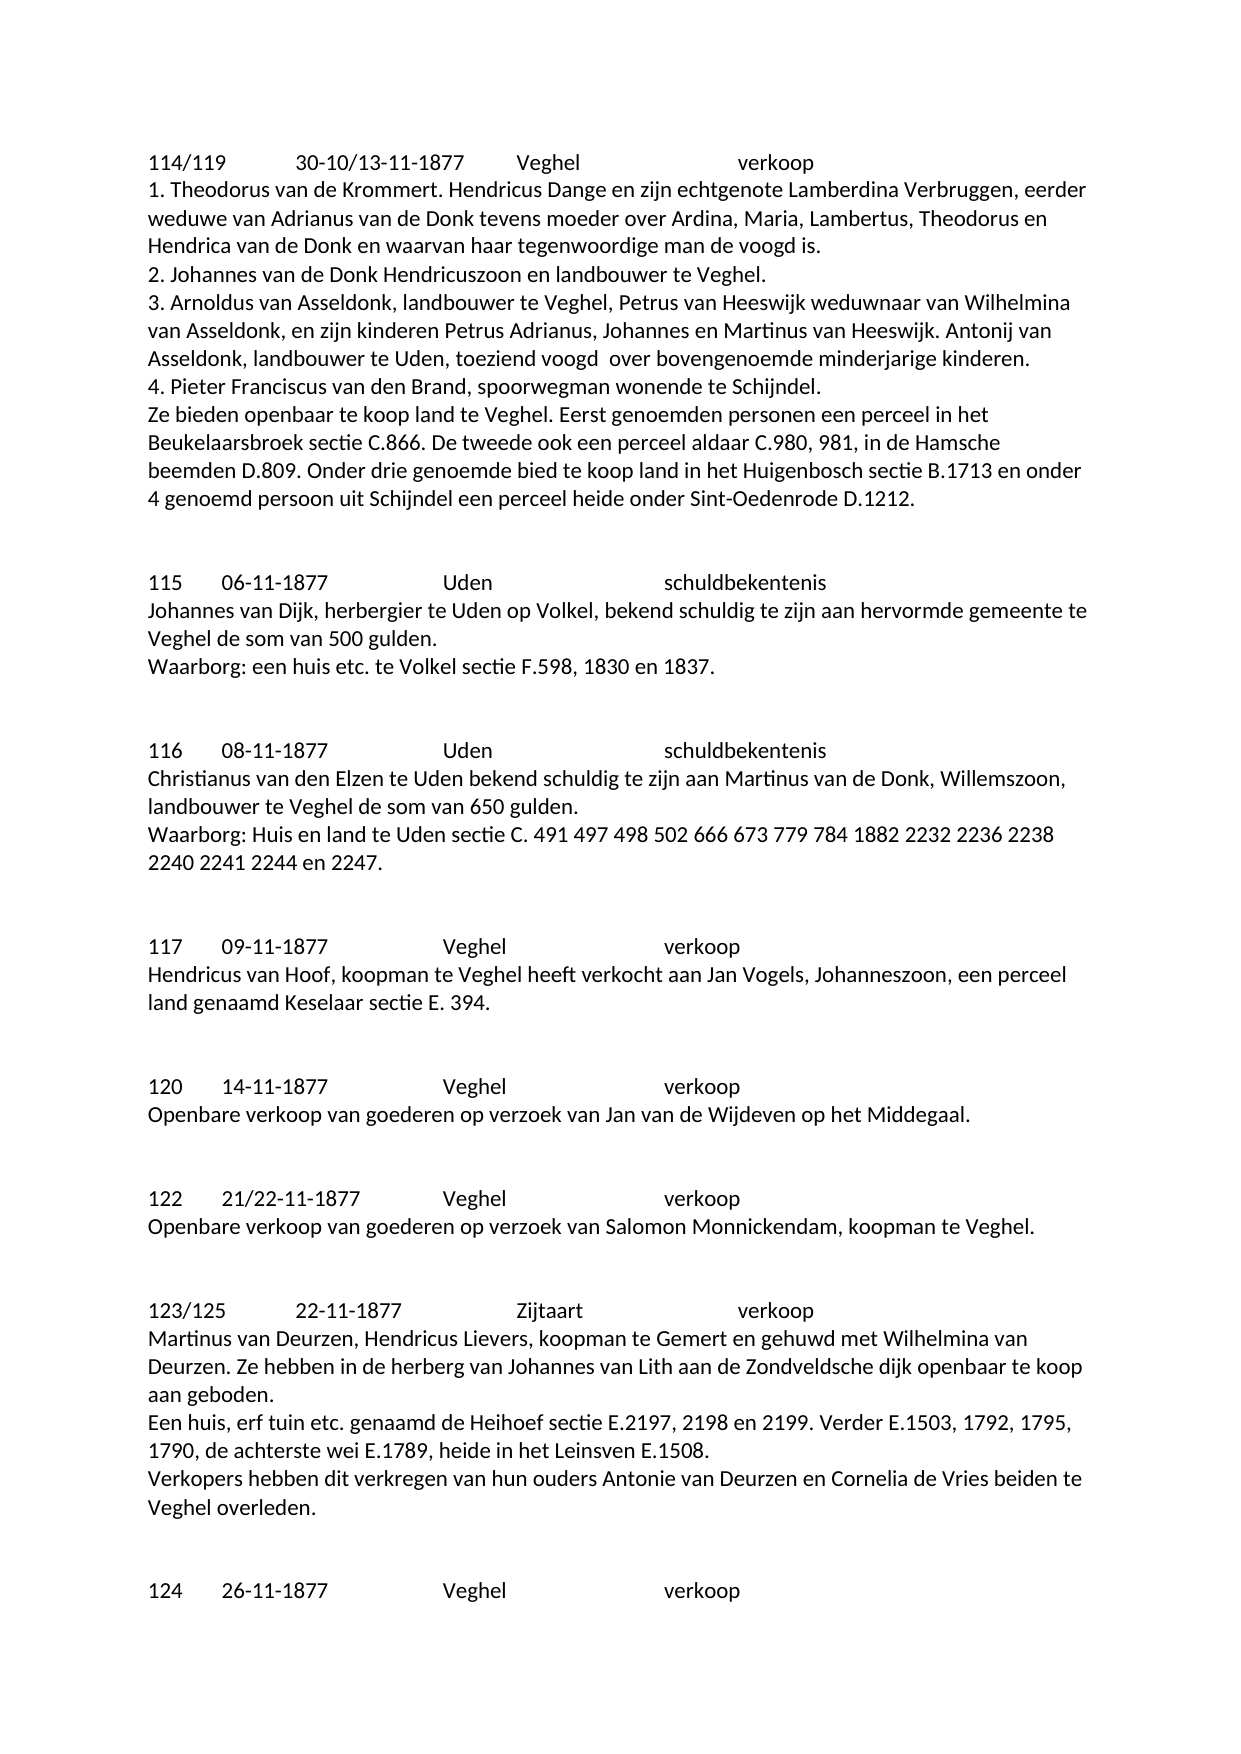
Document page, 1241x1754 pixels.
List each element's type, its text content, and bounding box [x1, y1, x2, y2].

text Waarborg: een huis etc. te Volkel sectie F.598, 1830 en 1837. [148, 652, 1093, 680]
text Openbare verkoop van goederen op verzoek van Salomon Monnickendam, koopman te Veghel. [148, 1212, 1093, 1240]
text 122 21/22-11-1877 Veghel verkoop [148, 1184, 1093, 1212]
text 116 08-11-1877 Uden schuldbekentenis [148, 736, 1093, 764]
text 123/125 22-11-1877 Zijtaart verkoop [148, 1296, 1093, 1324]
text Johannes van Dijk, herbergier te Uden op Volkel, bekend schuldig te zijn aan hervormde gemeente te Veghel de som van 500 gulden. [148, 596, 1093, 652]
text 115 06-11-1877 Uden schuldbekentenis [148, 568, 1093, 596]
text Christianus van den Elzen te Uden bekend schuldig te zijn aan Martinus van de Donk, Willemszoon, landbouwer te Veghel de som van 650 gulden. [148, 764, 1093, 820]
text 124 26-11-1877 Veghel verkoop [148, 1577, 1093, 1605]
text 1. Theodorus van de Krommert. Hendricus Dange en zijn echtgenote Lamberdina Verbruggen, eerder weduwe van Adrianus van de Donk tevens moeder over Ardina, Maria, Lambertus, Theodorus en Hendrica van de Donk en waarvan haar tegenwoordige man de voogd is. [148, 176, 1093, 260]
text 117 09-11-1877 Veghel verkoop [148, 932, 1093, 960]
text Ze bieden openbaar te koop land te Veghel. Eerst genoemden personen een perceel in het Beukelaarsbroek sectie C.866. De tweede ook een perceel aldaar C.980, 981, in de Hamsche beemden D.809. Onder drie genoemde bied te koop land in het Huigenbosch sectie B.1713 en onder 4 genoemd persoon uit Schijndel een perceel heide onder Sint-Oedenrode D.1212. [148, 400, 1093, 512]
text 4. Pieter Franciscus van den Brand, spoorwegman wonende te Schijndel. [148, 372, 1093, 400]
text Een huis, erf tuin etc. genaamd de Heihoef sectie E.2197, 2198 en 2199. Verder E.1503, 1792, 1795, 1790, de achterste wei E.1789, heide in het Leinsven E.1508. [148, 1408, 1093, 1464]
text Openbare verkoop van goederen op verzoek van Jan van de Wijdeven op het Middegaal. [148, 1100, 1093, 1128]
text 3. Arnoldus van Asseldonk, landbouwer te Veghel, Petrus van Heeswijk weduwnaar van Wilhelmina van Asseldonk, en zijn kinderen Petrus Adrianus, Johannes en Martinus van Heeswijk. Antonij van Asseldonk, landbouwer te Uden, toeziend voogd over bovengenoemde minderjarige kinderen. [148, 288, 1093, 372]
text 2. Johannes van de Donk Hendricuszoon en landbouwer te Veghel. [148, 260, 1093, 288]
text 114/119 30-10/13-11-1877 Veghel verkoop [148, 148, 1093, 176]
text Martinus van Deurzen, Hendricus Lievers, koopman te Gemert en gehuwd met Wilhelmina van Deurzen. Ze hebben in de herberg van Johannes van Lith aan de Zondveldsche dijk openbaar te koop aan geboden. [148, 1324, 1093, 1408]
text Verkopers hebben dit verkregen van hun ouders Antonie van Deurzen en Cornelia de Vries beiden te Veghel overleden. [148, 1464, 1093, 1521]
text Hendricus van Hoof, koopman te Veghel heeft verkocht aan Jan Vogels, Johanneszoon, een perceel land genaamd Keselaar sectie E. 394. [148, 960, 1093, 1016]
text 120 14-11-1877 Veghel verkoop [148, 1072, 1093, 1100]
text Waarborg: Huis en land te Uden sectie C. 491 497 498 502 666 673 779 784 1882 2232 2236 2238 2240 2241 2244 en 2247. [148, 820, 1093, 876]
